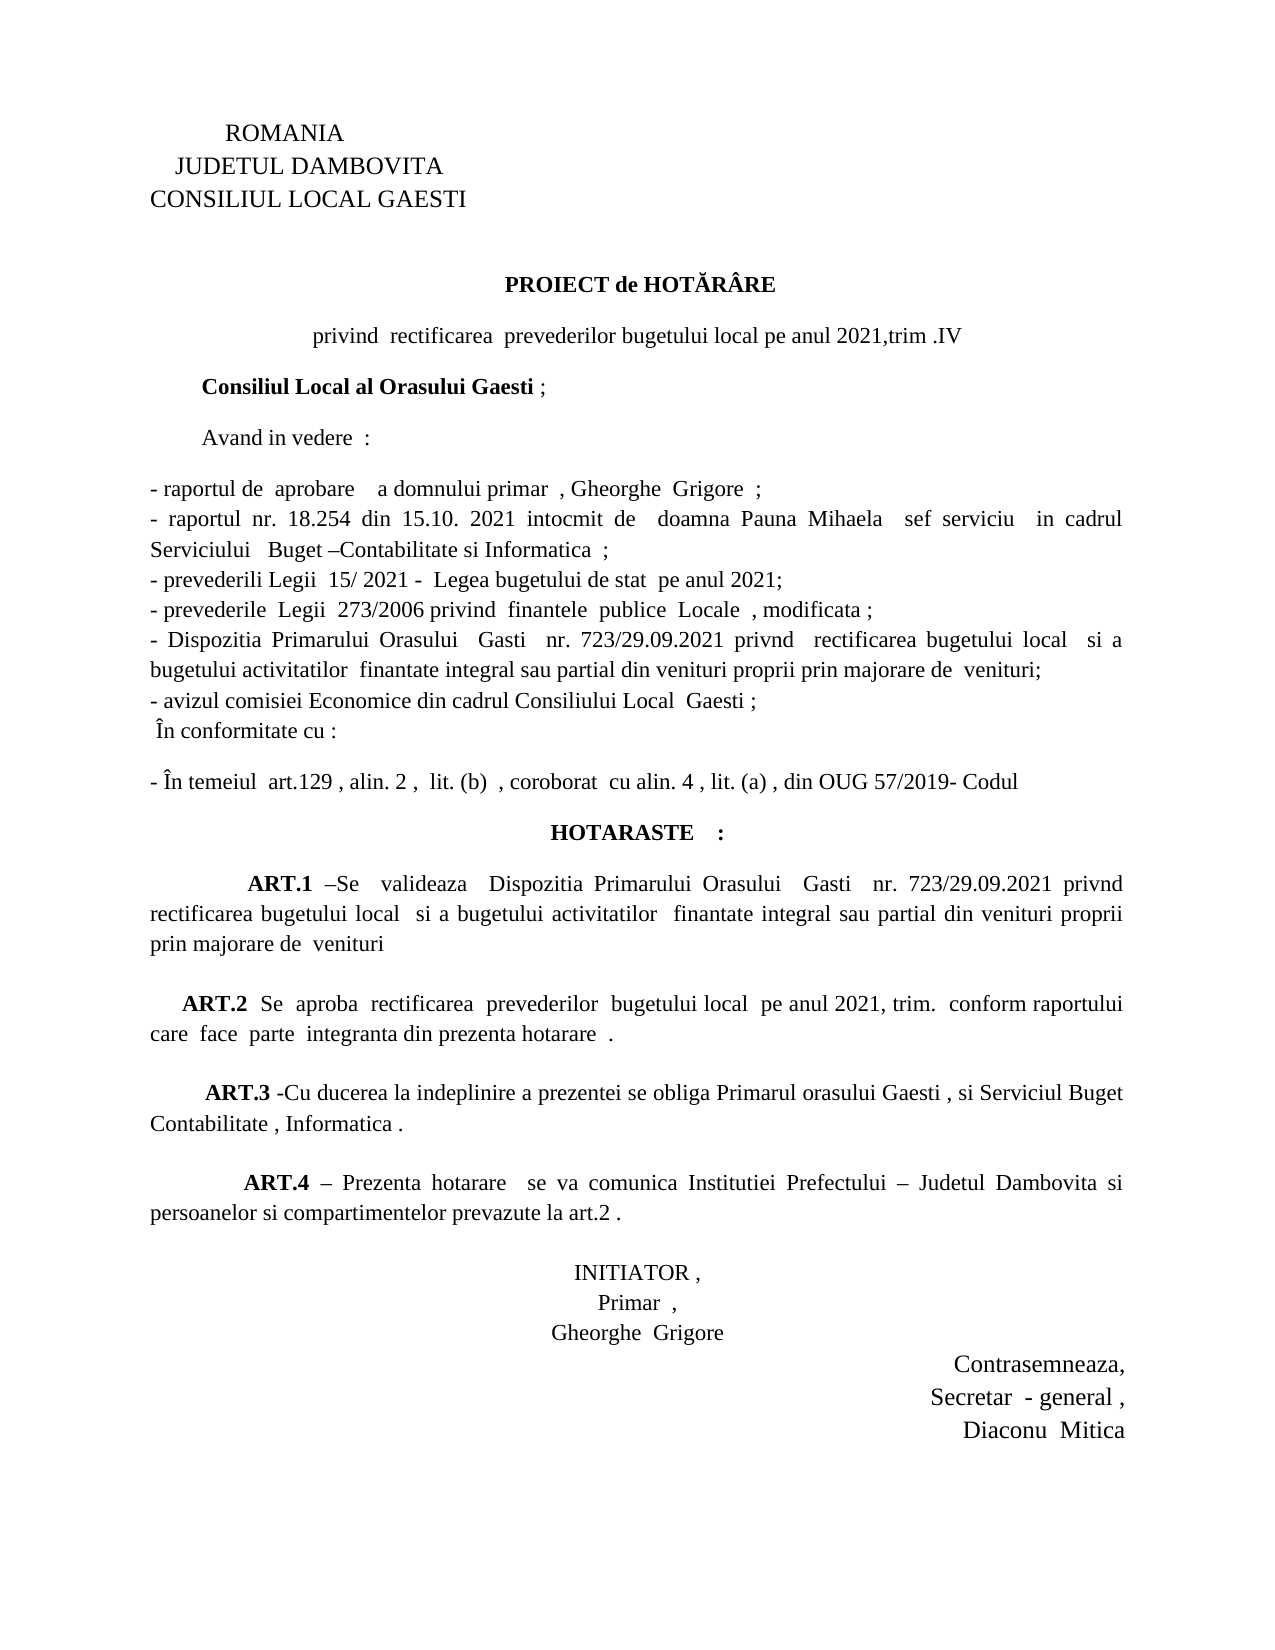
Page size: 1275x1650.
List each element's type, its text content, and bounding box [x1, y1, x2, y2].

text - prevederile Legii 273/2006 privind finantele publice Locale , modificata ; [150, 596, 1125, 622]
text ART.1 –Se valideaza Dispozitia Primarului Orasului Gasti nr. 723/29.09.2021 privnd rectificarea bugetului local si a bugetului activitatilor finantate integral sau partial din venituri proprii prin majorare de venituri [150, 870, 1125, 957]
text Contrasemneaza, [150, 1349, 1125, 1378]
text ART.3 -Cu ducerea la indeplinire a prezentei se obliga Primarul orasului Gaesti , si Serviciul Buget Contabilitate , Informatica . [150, 1079, 1125, 1136]
text HOTARASTE : [150, 819, 1125, 845]
text Secretar - general , [150, 1382, 1125, 1411]
text PROIECT de HOTĂRÂRE [150, 271, 1125, 297]
text ART.4 – Prezenta hotarare se va comunica Institutiei Prefectului – Judetul Dambovita si persoanelor si compartimentelor prevazute la art.2 . [150, 1169, 1125, 1226]
text Gheorghe Grigore [150, 1319, 1125, 1345]
text ROMANIA [150, 118, 1125, 147]
text - prevederili Legii 15/ 2021 - Legea bugetului de stat pe anul 2021; [150, 566, 1125, 592]
text Diaconu Mitica [150, 1415, 1125, 1444]
text Avand in vedere : [150, 424, 1125, 451]
text - raportul de aprobare a domnului primar , Gheorghe Grigore ; [150, 475, 1125, 502]
text CONSILIUL LOCAL GAESTI [150, 184, 1125, 213]
text ART.2 Se aproba rectificarea prevederilor bugetului local pe anul 2021, trim. conform raportului care face parte integranta din prezenta hotarare . [150, 990, 1125, 1046]
text privind rectificarea prevederilor bugetului local pe anul 2021,trim .IV [150, 322, 1125, 348]
text Primar , [150, 1289, 1125, 1315]
text - avizul comisiei Economice din cadrul Consiliului Local Gaesti ; [150, 687, 1125, 713]
text - În temeiul art.129 , alin. 2 , lit. (b) , coroborat cu alin. 4 , lit. (a) , din OUG 57/2019- Codul [150, 768, 1125, 794]
text Consiliul Local al Orasului Gaesti ; [150, 373, 1125, 399]
text - Dispozitia Primarului Orasului Gasti nr. 723/29.09.2021 privnd rectificarea bugetului local si a bugetului activitatilor finantate integral sau partial din venituri proprii prin majorare de venituri; [150, 626, 1125, 683]
text INITIATOR , [150, 1258, 1125, 1285]
text JUDETUL DAMBOVITA [150, 151, 1125, 180]
text - raportul nr. 18.254 din 15.10. 2021 intocmit de doamna Pauna Mihaela sef serviciu in cadrul Serviciului Buget –Contabilitate si Informatica ; [150, 505, 1125, 562]
text În conformitate cu : [150, 717, 1125, 743]
